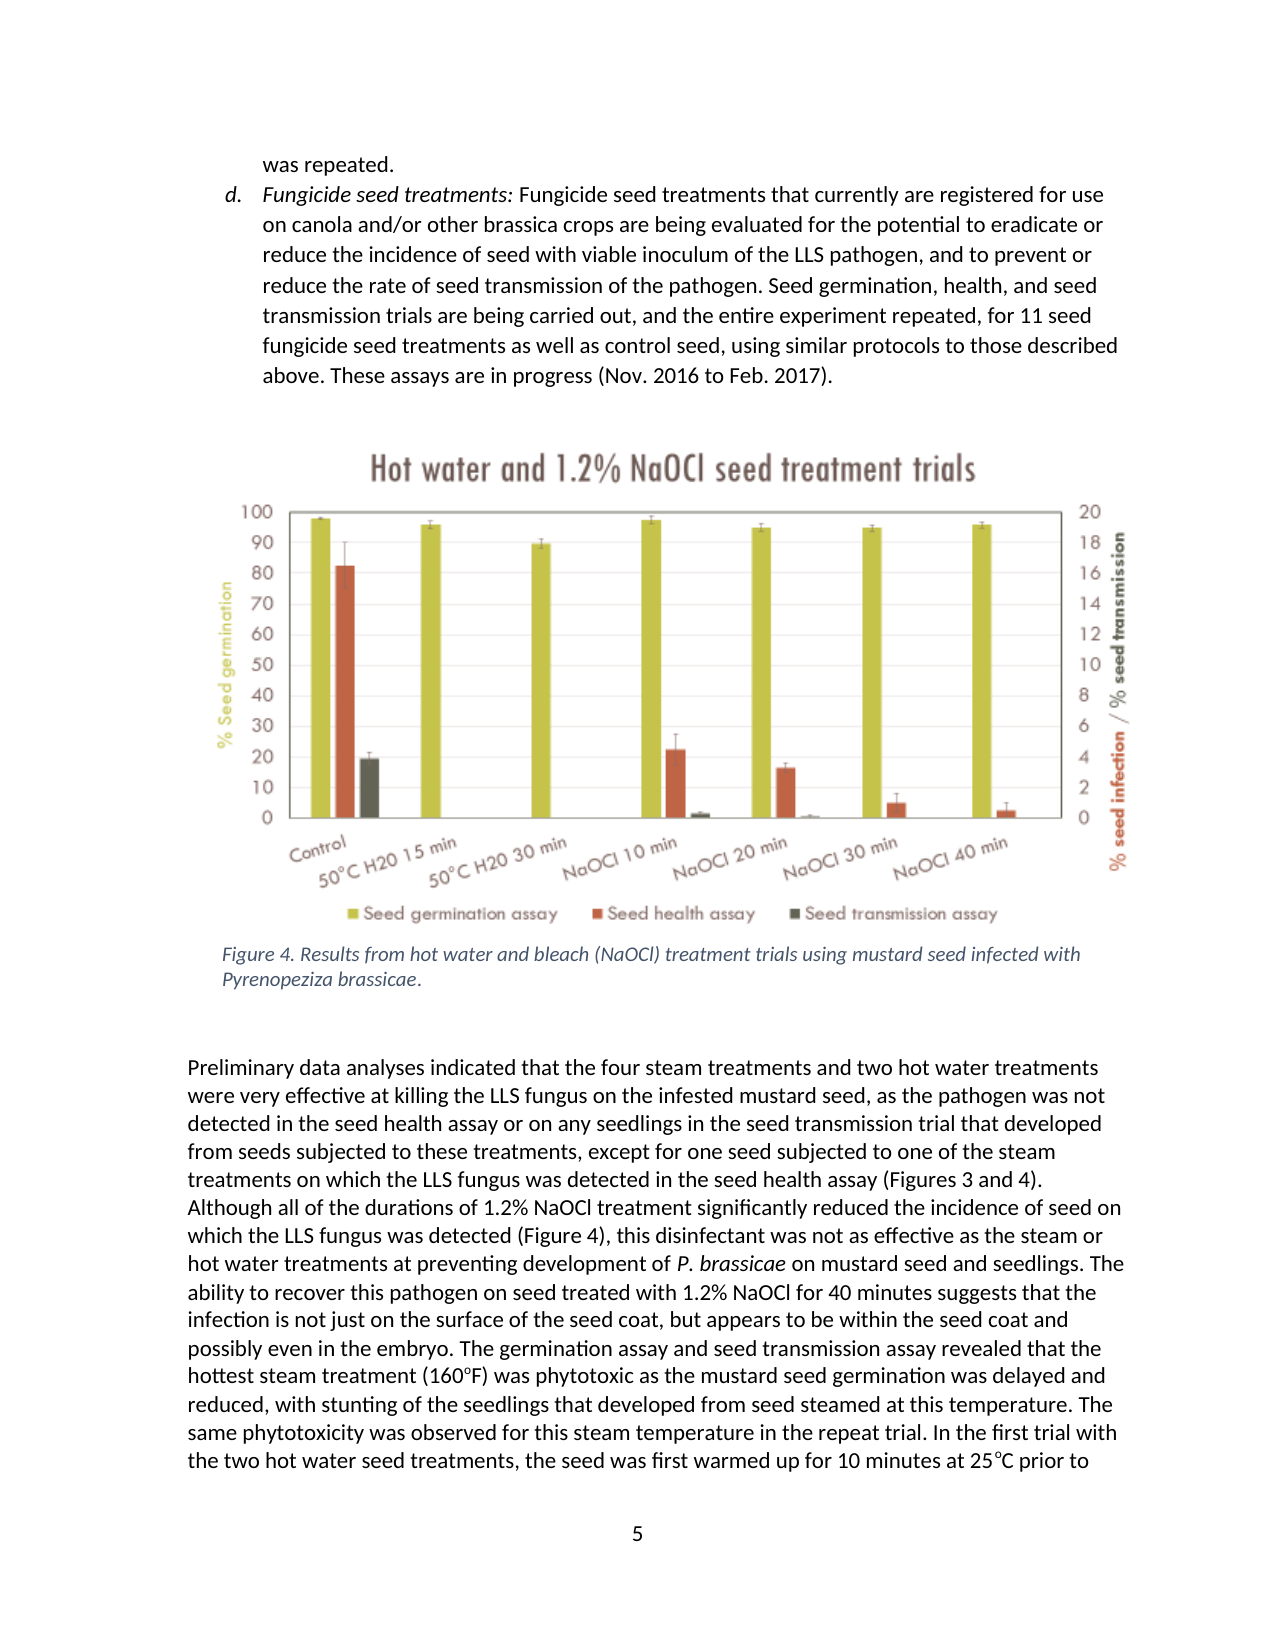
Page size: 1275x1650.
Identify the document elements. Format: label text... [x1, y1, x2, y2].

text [187, 1053, 1125, 1474]
picture [178, 415, 1154, 924]
list Fungicide seed treatments: Fungicide seed treatments that currently are registered for use on canola and/or other brassica crops are being evaluated for the potential to eradicate or reduce the incidence of seed with viable inoculum of the LLS pathogen, and to prevent or reduce the rate of seed transmission of the pathogen. Seed germination, health, and seed transmission trials are being carried out, and the entire experiment repeated, for 11 seed fungicide seed treatments as well as control seed, using similar protocols to those described above. These assays are in progress (Nov. 2016 to Feb. 2017). [225, 180, 1125, 389]
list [225, 150, 1125, 178]
